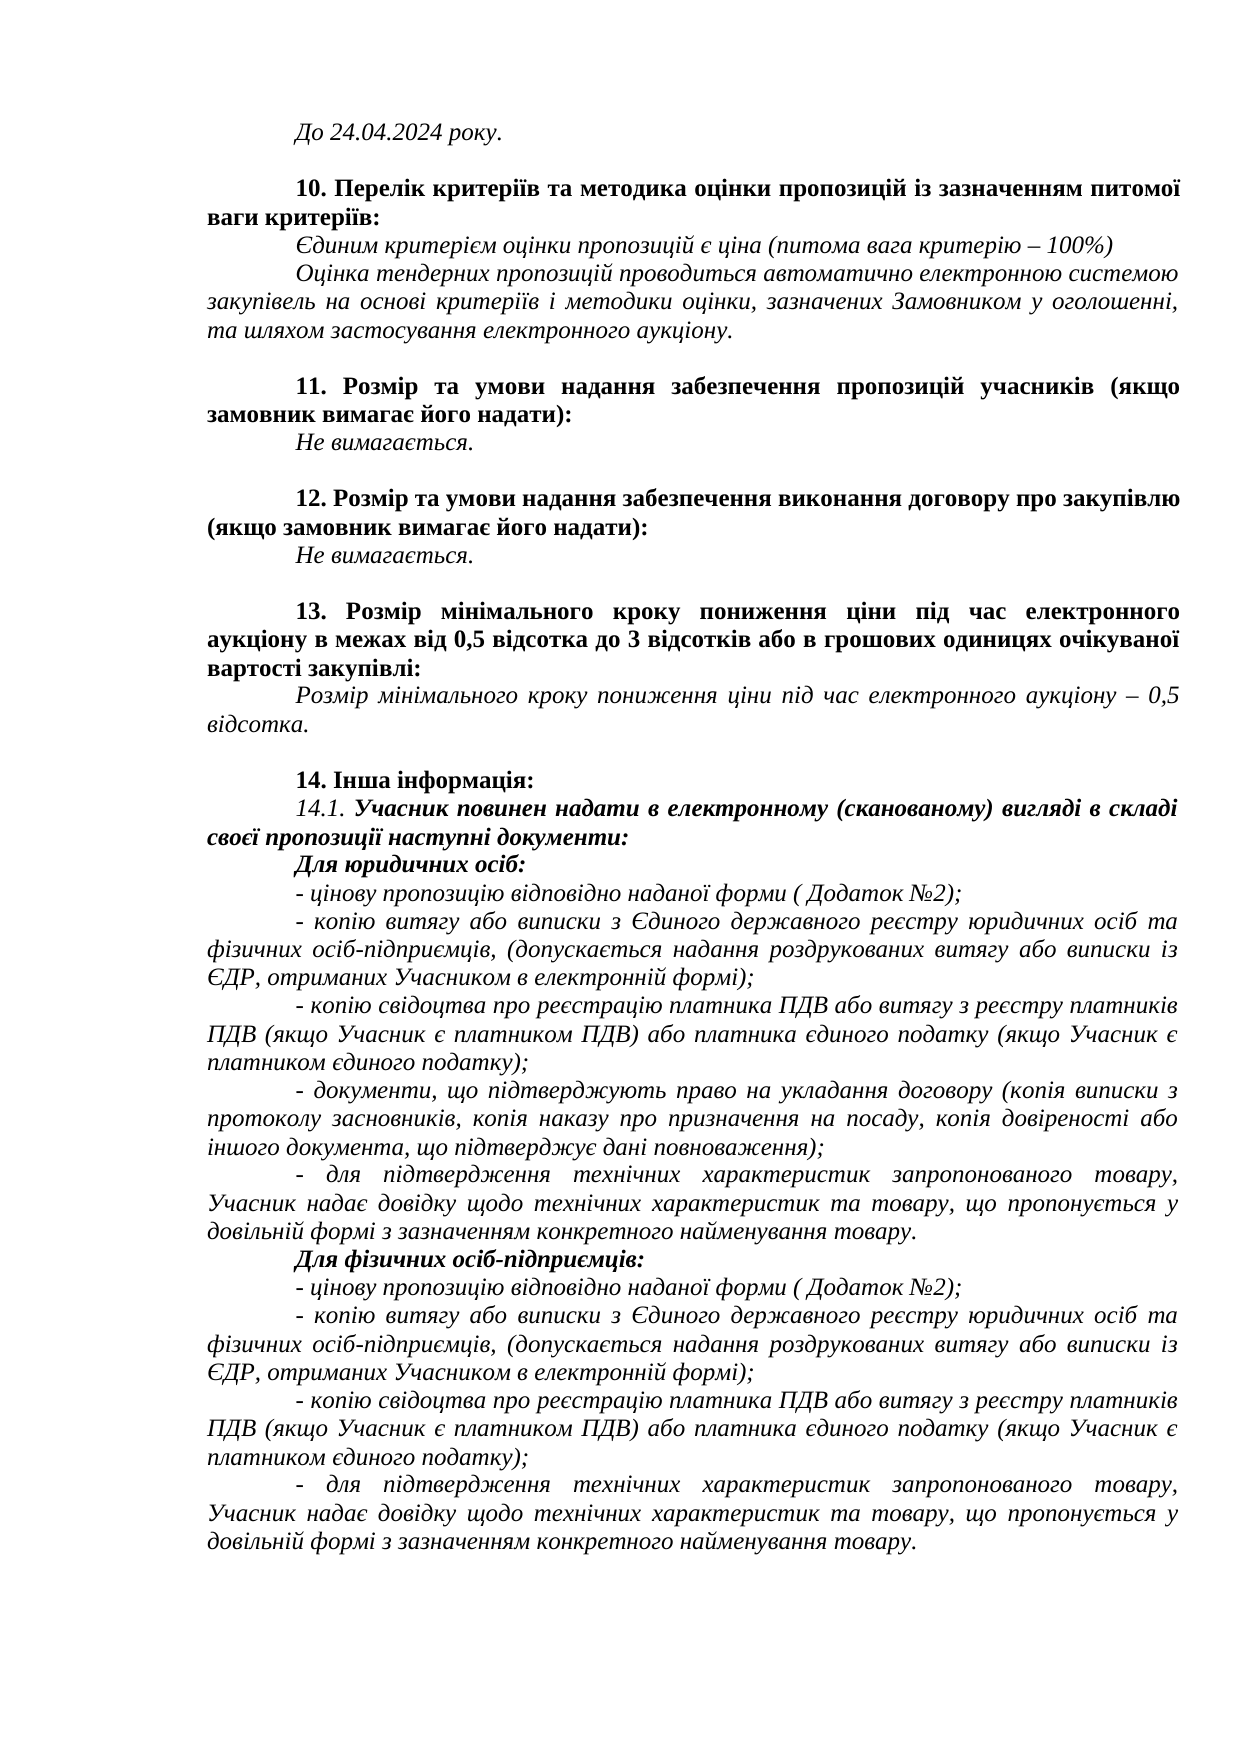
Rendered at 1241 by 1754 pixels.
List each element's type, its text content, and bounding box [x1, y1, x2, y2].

text 12. Розмір та умови надання забезпечення виконання договору про закупівлю (якщо замовник вимагає його надати): [207, 484, 1181, 541]
text До 24.04.2024 року. [207, 118, 1181, 146]
text - копію витягу або виписки з Єдиного державного реєстру юридичних осіб та фізичних осіб-підприємців, (допускається надання роздрукованих витягу або виписки із ЄДР, отриманих Учасником в електронній формі); [207, 907, 1181, 991]
text - копію свідоцтва про реєстрацію платника ПДВ або витягу з реєстру платників ПДВ (якщо Учасник є платником ПДВ) або платника єдиного податку (якщо Учасник є платником єдиного податку); [207, 991, 1181, 1076]
text 14.1. Учасник повинен надати в електронному (сканованому) вигляді в складі своєї пропозиції наступні документи: [207, 794, 1181, 850]
text Не вимагається. [207, 541, 1181, 569]
text - для підтвердження технічних характеристик запропонованого товару, Учасник надає довідку щодо технічних характеристик та товару, що пропонується у довільній формі з зазначенням конкретного найменування товару. [207, 1470, 1181, 1555]
text 10. Перелік критеріїв та методика оцінки пропозицій із зазначенням питомої ваги критеріїв: [207, 174, 1181, 231]
text 11. Розмір та умови надання забезпечення пропозицій учасників (якщо замовник вимагає його надати): [207, 372, 1181, 428]
text - для підтвердження технічних характеристик запропонованого товару, Учасник надає довідку щодо технічних характеристик та товару, що пропонується у довільній формі з зазначенням конкретного найменування товару. [207, 1160, 1181, 1245]
text - цінову пропозицію відповідно наданої форми ( Додаток №2); [207, 1273, 1181, 1301]
text 14. Інша інформація: [207, 766, 1181, 794]
text Для фізичних осіб-підприємців: [207, 1245, 1181, 1273]
text 13. Розмір мінімального кроку пониження ціни під час електронного аукціону в межах від 0,5 відсотка до 3 відсотків або в грошових одиницях очікуваної вартості закупівлі: [207, 597, 1181, 681]
text Для юридичних осіб: [207, 850, 1181, 878]
text Не вимагається. [207, 428, 1181, 456]
text - документи, що підтверджують право на укладання договору (копія виписки з протоколу засновників, копія наказу про призначення на посаду, копія довіреності або іншого документа, що підтверджує дані повноваження); [207, 1076, 1181, 1160]
text Розмір мінімального кроку пониження ціни під час електронного аукціону – 0,5 відсотка. [207, 681, 1181, 738]
text Оцінка тендерних пропозицій проводиться автоматично електронною системою закупівель на основі критеріїв і методики оцінки, зазначених Замовником у оголошенні, та шляхом застосування електронного аукціону. [207, 259, 1181, 343]
text - копію витягу або виписки з Єдиного державного реєстру юридичних осіб та фізичних осіб-підприємців, (допускається надання роздрукованих витягу або виписки із ЄДР, отриманих Учасником в електронній формі); [207, 1301, 1181, 1386]
text - копію свідоцтва про реєстрацію платника ПДВ або витягу з реєстру платників ПДВ (якщо Учасник є платником ПДВ) або платника єдиного податку (якщо Учасник є платником єдиного податку); [207, 1386, 1181, 1470]
text - цінову пропозицію відповідно наданої форми ( Додаток №2); [207, 878, 1181, 907]
text Єдиним критерієм оцінки пропозицій є ціна (питома вага критерію – 100%) [207, 231, 1181, 259]
